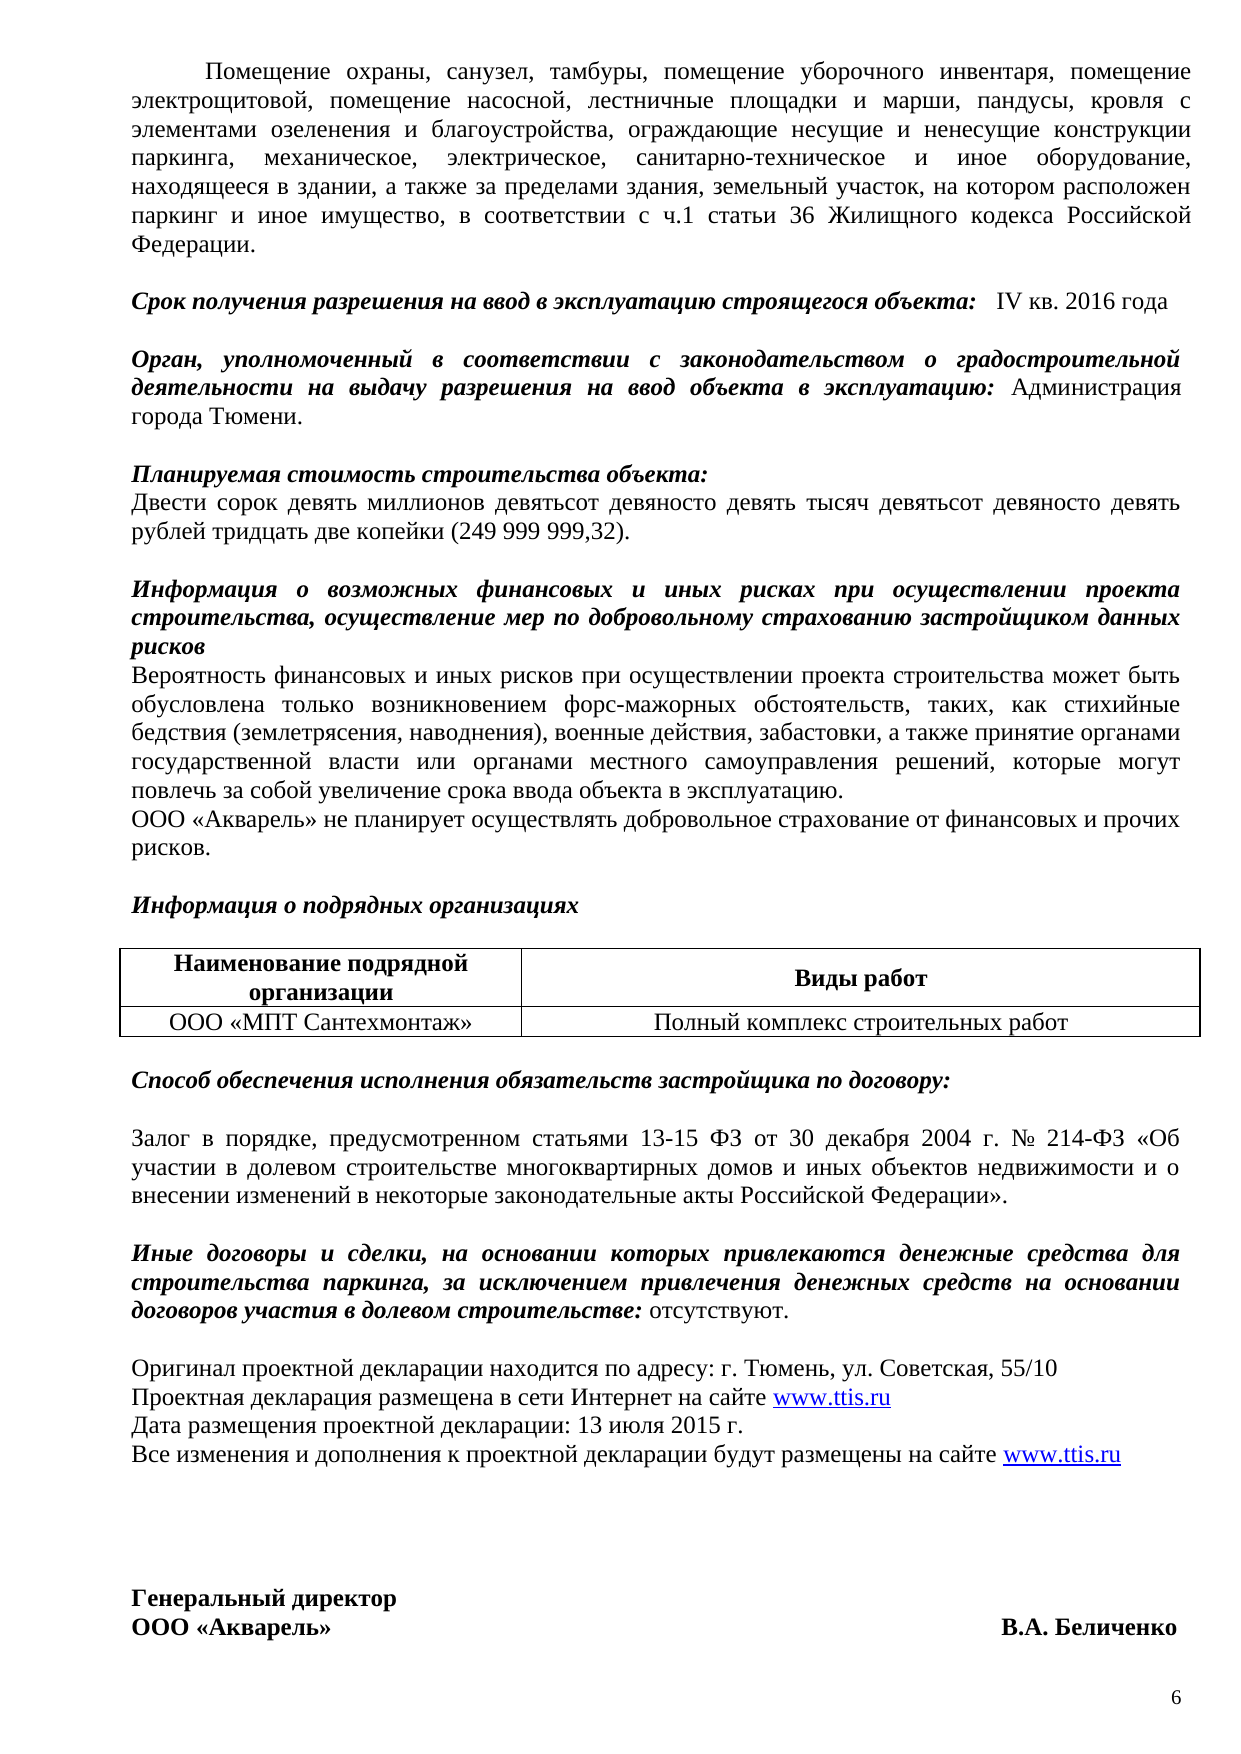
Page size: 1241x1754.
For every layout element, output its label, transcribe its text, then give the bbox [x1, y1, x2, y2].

text Все изменения и дополнения к проектной декларации будут размещены на сайте www.ttis.ru [131, 1439, 1181, 1468]
table_cell Полный комплекс строительных работ [522, 1007, 1199, 1036]
text Планируемая стоимость строительства объекта: [131, 459, 1181, 487]
text Дата размещения проектной декларации: 13 июля 2015 г. [131, 1411, 1181, 1439]
text Информация о возможных финансовых и иных рисках при осуществлении проекта строительства, осуществление мер по добровольному страхованию застройщиком данных рисков [131, 574, 1181, 660]
table_header Наименование подрядной организации [121, 949, 521, 1006]
subtitle Способ обеспечения исполнения обязательств застройщика по договору: [131, 1066, 1181, 1094]
table_cell ООО «МПТ Сантехмонтаж» [121, 1007, 521, 1036]
text Иные договоры и сделки, на основании которых привлекаются денежные средства для строительства паркинга, за исключением привлечения денежных средств на основании договоров участия в долевом строительстве: отсутствуют. [131, 1238, 1181, 1324]
text ООО «Акварель» не планирует осуществлять добровольное страхование от финансовых и прочих рисков. [131, 804, 1181, 861]
text Помещение охраны, санузел, тамбуры, помещение уборочного инвентаря, помещение электрощитовой, помещение насосной, лестничные площадки и марши, пандусы, кровля с элементами озеленения и благоустройства, ограждающие несущие и ненесущие конструкции паркинга, механическое, электрическое, санитарно-техническое и иное оборудование, находящееся в здании, а также за пределами здания, земельный участок, на котором расположен паркинг и иное имущество, в соответствии с ч.1 статьи 36 Жилищного кодекса Российской Федерации. [131, 56, 1192, 257]
subtitle Информация о подрядных организациях [131, 890, 1181, 919]
text ООО «Акварель» В.А. Беличенко [131, 1612, 1181, 1641]
text Двести сорок девять миллионов девятьсот девяносто девять тысяч девятьсот девяносто девять рублей тридцать две копейки (249 999 999,32). [131, 487, 1181, 545]
subtitle Срок получения разрешения на ввод в эксплуатацию строящегося объекта: IV кв. 2016 года [131, 286, 1181, 315]
text Оригинал проектной декларации находится по адресу: г. Тюмень, ул. Советская, 55/10 [131, 1353, 1181, 1382]
text Залог в порядке, предусмотренном статьями 13-15 ФЗ от 30 декабря . № 214-ФЗ «Об участии в долевом строительстве многоквартирных домов и иных объектов недвижимости и о внесении изменений в некоторые законодательные акты Российской Федерации». [131, 1123, 1181, 1209]
text Генеральный директор [131, 1583, 1181, 1612]
text Проектная декларация размещена в сети Интернет на сайте www.ttis.ru [131, 1382, 1181, 1411]
text Вероятность финансовых и иных рисков при осуществлении проекта строительства может быть обусловлена только возникновением форс-мажорных обстоятельств, таких, как стихийные бедствия (землетрясения, наводнения), военные действия, забастовки, а также принятие органами государственной власти или органами местного самоуправления решений, которые могут повлечь за собой увеличение срока ввода объекта в эксплуатацию. [131, 660, 1181, 804]
table_header Виды работ [522, 949, 1199, 1006]
subtitle Орган, уполномоченный в соответствии с законодательством о градостроительной деятельности на выдачу разрешения на ввод объекта в эксплуатацию: Администрация города Тюмени. [131, 344, 1181, 430]
